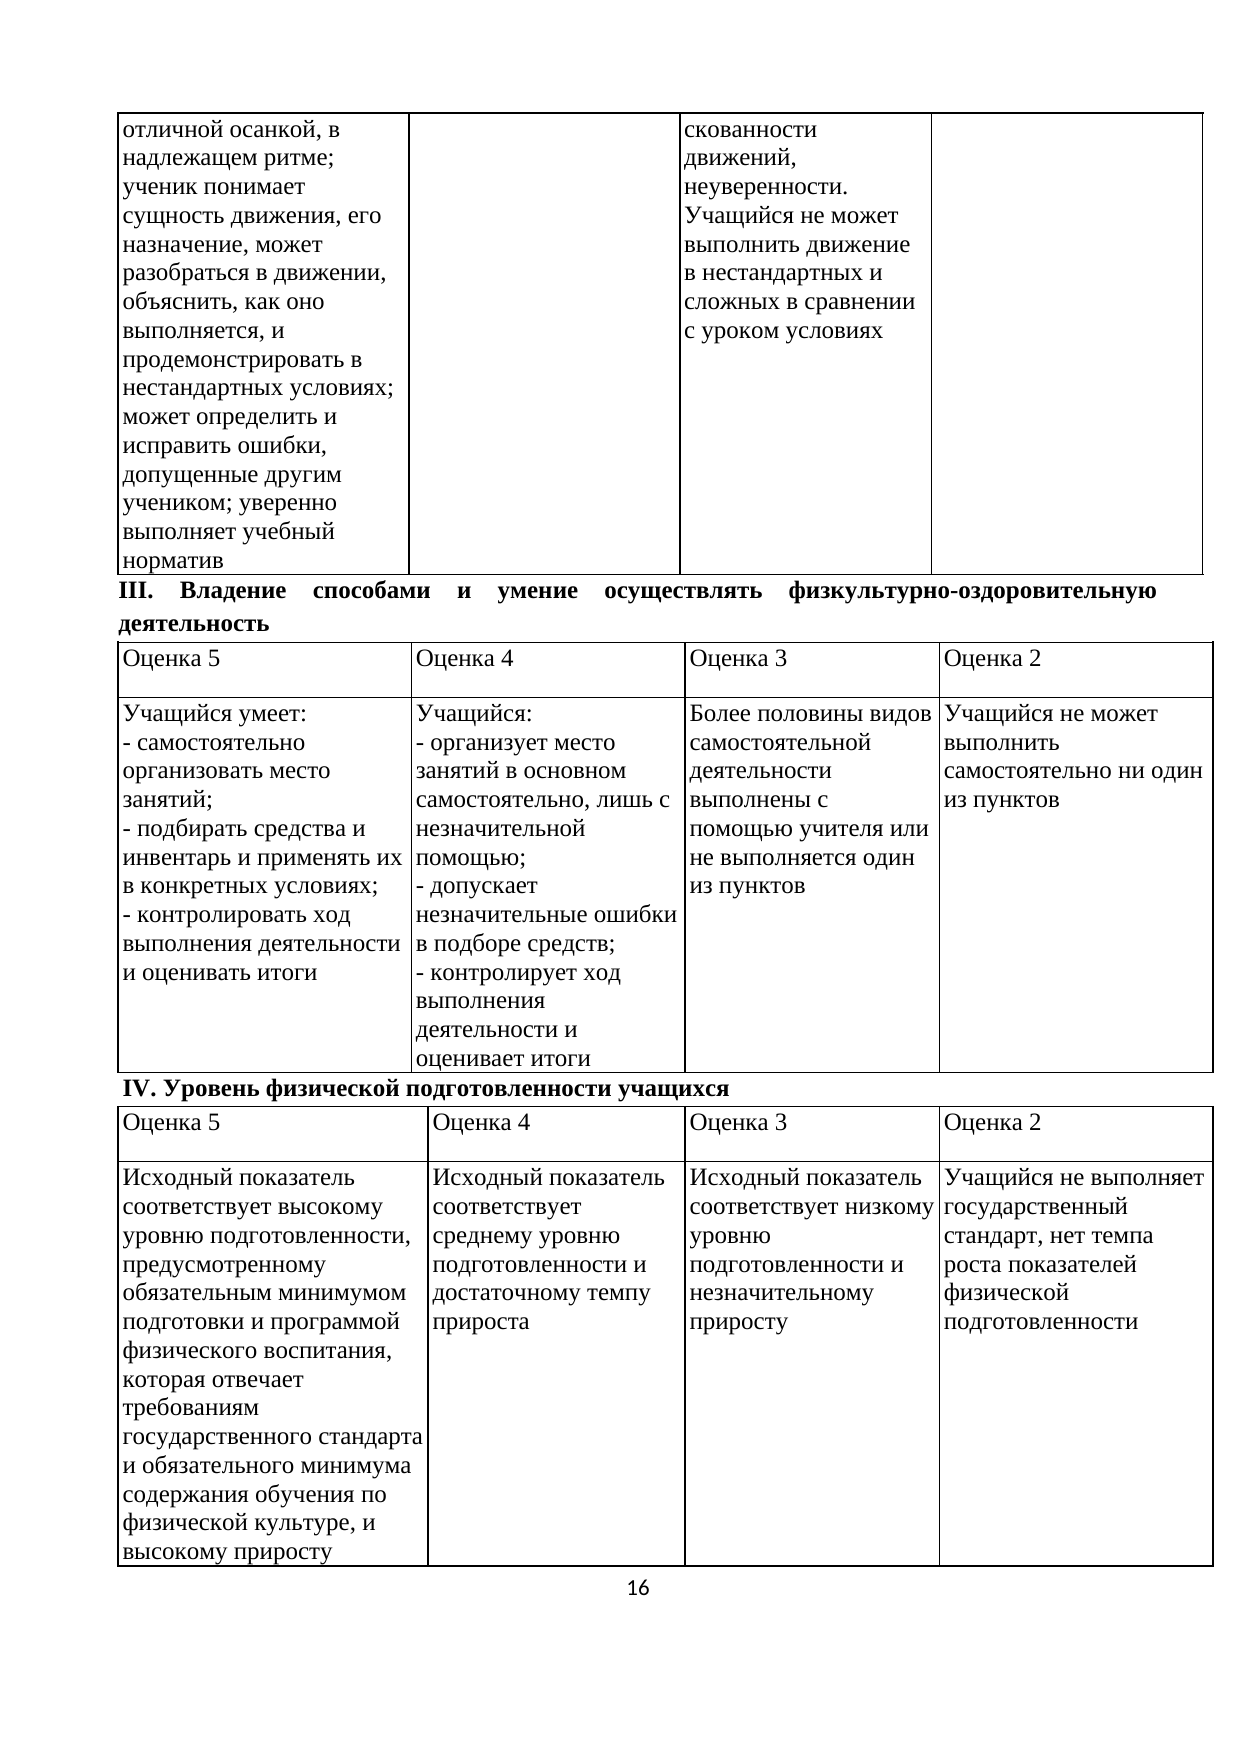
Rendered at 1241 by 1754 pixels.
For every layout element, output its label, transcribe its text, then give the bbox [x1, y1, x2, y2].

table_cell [429, 1162, 684, 1565]
table_header Оценка 5 [119, 643, 411, 696]
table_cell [932, 114, 1202, 574]
table_cell Оценка 2 [940, 1107, 1212, 1161]
text III. Владение способами и умение осуществлять физкультурно-оздоровительную деятельность [118, 575, 1157, 637]
table_header Оценка 2 [940, 643, 1212, 696]
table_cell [940, 1162, 1212, 1565]
table_header Оценка 4 [412, 643, 684, 696]
table_cell Оценка 3 [686, 1107, 939, 1161]
table_cell Учащийся: - организует место занятий в основном самостоятельно, лишь с незначительной помощью; - допускает незначительные ошибки в подборе средств; - контролирует ход выполнения деятельности и оценивает итоги [412, 698, 684, 1072]
table_cell Учащийся не может выполнить самостоятельно ни один из пунктов [940, 698, 1212, 1072]
table_header Оценка 3 [686, 643, 939, 696]
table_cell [686, 1162, 939, 1565]
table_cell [119, 114, 408, 574]
table_cell Более половины видов самостоятельной деятельности выполнены с помощью учителя или не выполняется один из пунктов [686, 698, 939, 1072]
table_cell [681, 114, 931, 574]
table_cell IV. Уровень физической подготовленности учащихся [118, 1073, 1213, 1106]
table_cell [119, 1162, 427, 1565]
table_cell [410, 114, 679, 574]
table_cell Оценка 5 [119, 1107, 427, 1161]
table_cell Учащийся умеет: - самостоятельно организовать место занятий; - подбирать средства и инвентарь и применять их в конкретных условиях; - контролировать ход выполнения деятельности и оценивать итоги [119, 698, 411, 1072]
table_cell Оценка 4 [429, 1107, 684, 1161]
